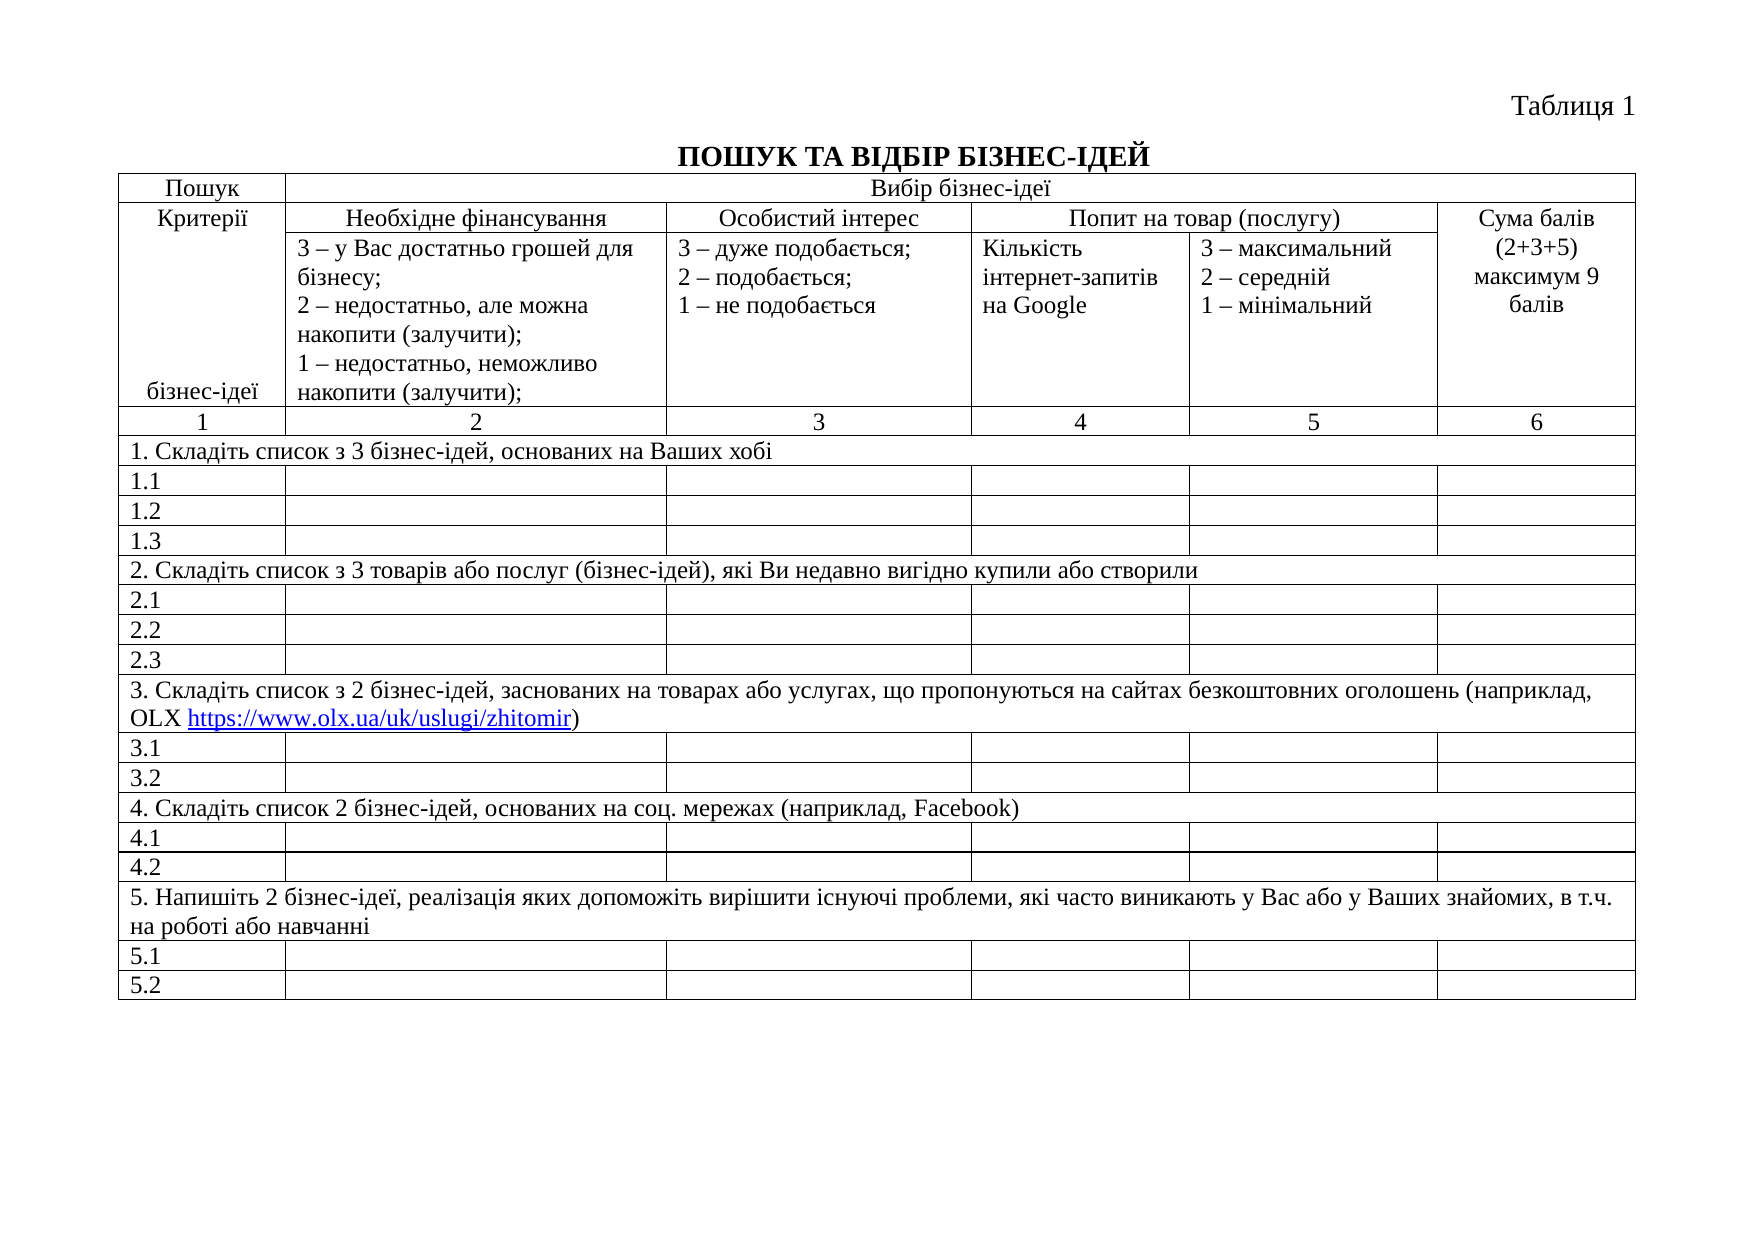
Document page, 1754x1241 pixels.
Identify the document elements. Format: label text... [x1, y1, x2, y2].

table_cell Критерії бізнес-ідеї [119, 203, 285, 406]
table_cell [286, 585, 666, 614]
table_cell [1190, 496, 1437, 525]
table_cell 2 [286, 407, 666, 435]
table_cell [667, 466, 971, 495]
table_cell [972, 526, 1189, 554]
table_cell 1 [119, 407, 285, 435]
table_cell [1438, 645, 1635, 674]
table_cell [1190, 645, 1437, 674]
table_cell [1190, 763, 1437, 792]
table_cell 5. Напишіть 2 бізнес-ідеї, реалізація яких допоможіть вирішити існуючі проблеми, які часто виникають у Вас або у Ваших знайомих, в т.ч. на роботі або навчанні [119, 882, 1635, 940]
table_cell [1438, 466, 1635, 495]
table_cell [972, 941, 1189, 969]
table_cell [972, 823, 1189, 851]
table_cell [667, 496, 971, 525]
table_cell [972, 496, 1189, 525]
table_cell 5.1 [119, 941, 285, 969]
table_cell [1438, 615, 1635, 644]
table_cell [1438, 941, 1635, 969]
table_cell [1190, 466, 1437, 495]
table_cell [972, 615, 1189, 644]
table_cell [286, 763, 666, 792]
table_cell [972, 733, 1189, 762]
table_cell 4.2 [119, 853, 285, 881]
table_cell [1438, 496, 1635, 525]
table_cell [972, 763, 1189, 792]
table_cell [972, 645, 1189, 674]
table_cell 2. Складіть список з 3 товарів або послуг (бізнес-ідей), які Ви недавно вигідно купили або створили [119, 556, 1635, 584]
table_header Пошук [119, 174, 285, 202]
table_cell 4 [972, 407, 1189, 435]
table_cell [972, 853, 1189, 881]
table_cell [667, 526, 971, 554]
table_cell Необхідне фінансування [286, 203, 666, 232]
table_cell [667, 763, 971, 792]
table_cell 1.1 [119, 466, 285, 495]
table_cell [1438, 763, 1635, 792]
table_cell 2.2 [119, 615, 285, 644]
table_cell [667, 823, 971, 851]
subtitle Таблиця 1 [118, 88, 1636, 122]
table_cell [667, 733, 971, 762]
subtitle ПОШУК ТА ВІДБІР БІЗНЕС-ІДЕЙ [118, 139, 1636, 172]
table_cell [972, 466, 1189, 495]
table_cell [286, 733, 666, 762]
table_cell [286, 615, 666, 644]
table_cell Особистий інтерес [667, 203, 971, 232]
table_cell 3 – у Вас достатньо грошей для бізнесу; 2 – недостатньо, але можна накопити (залучити); 1 – недостатньо, неможливо накопити (залучити); [286, 233, 666, 406]
table_cell [1190, 733, 1437, 762]
table_cell 2.1 [119, 585, 285, 614]
table_cell 6 [1438, 407, 1635, 435]
table_cell [667, 941, 971, 969]
table_header Вибір бізнес-ідеї [286, 174, 1635, 202]
table_cell 5.2 [119, 971, 285, 999]
table_cell [667, 645, 971, 674]
table_cell 2.3 [119, 645, 285, 674]
table_cell [286, 823, 666, 851]
table_cell [1190, 585, 1437, 614]
table_cell [1190, 853, 1437, 881]
table_cell 1. Складіть список з 3 бізнес-ідей, основаних на Ваших хобі [119, 436, 1635, 465]
table_cell [1438, 823, 1635, 851]
table_cell [667, 853, 971, 881]
table_cell 1.3 [119, 526, 285, 554]
table_cell [667, 615, 971, 644]
table_cell [1190, 941, 1437, 969]
table_cell [1190, 823, 1437, 851]
table_cell 4. Складіть список 2 бізнес-ідей, основаних на соц. мережах (наприклад, Facebook) [119, 793, 1635, 822]
table_cell [667, 585, 971, 614]
table_cell 5 [1190, 407, 1437, 435]
table_cell [972, 585, 1189, 614]
table_cell [286, 645, 666, 674]
table_cell [1438, 853, 1635, 881]
table_cell 3.2 [119, 763, 285, 792]
table_cell [286, 971, 666, 999]
table_cell 3 – дуже подобається; 2 – подобається; 1 – не подобається [667, 233, 971, 406]
table_cell [972, 971, 1189, 999]
table_cell [667, 971, 971, 999]
table_cell [286, 941, 666, 969]
table_cell [1438, 526, 1635, 554]
table_cell 4.1 [119, 823, 285, 851]
table_cell [286, 466, 666, 495]
table_cell [1438, 971, 1635, 999]
table_cell [1190, 526, 1437, 554]
table_cell Кількість інтернет-запитів на Google [972, 233, 1189, 406]
table_cell [1438, 733, 1635, 762]
table_cell 3 – максимальний 2 – середній 1 – мінімальний [1190, 233, 1437, 406]
table_cell 3. Складіть список з 2 бізнес-ідей, заснованих на товарах або услугах, що пропонуються на сайтах безкоштовних оголошень (наприклад, OLX https://www.olx.ua/uk/uslugi/zhitomir) [119, 675, 1635, 732]
table_cell [1190, 971, 1437, 999]
table_cell Попит на товар (послугу) [972, 203, 1437, 232]
table_cell [286, 526, 666, 554]
table_cell [286, 853, 666, 881]
table_cell [1438, 585, 1635, 614]
table_cell [286, 496, 666, 525]
table_cell [1190, 615, 1437, 644]
table_cell 3 [667, 407, 971, 435]
table_cell 3.1 [119, 733, 285, 762]
table_cell 1.2 [119, 496, 285, 525]
table_cell Сума балів (2+3+5) максимум 9 балів [1438, 203, 1635, 406]
